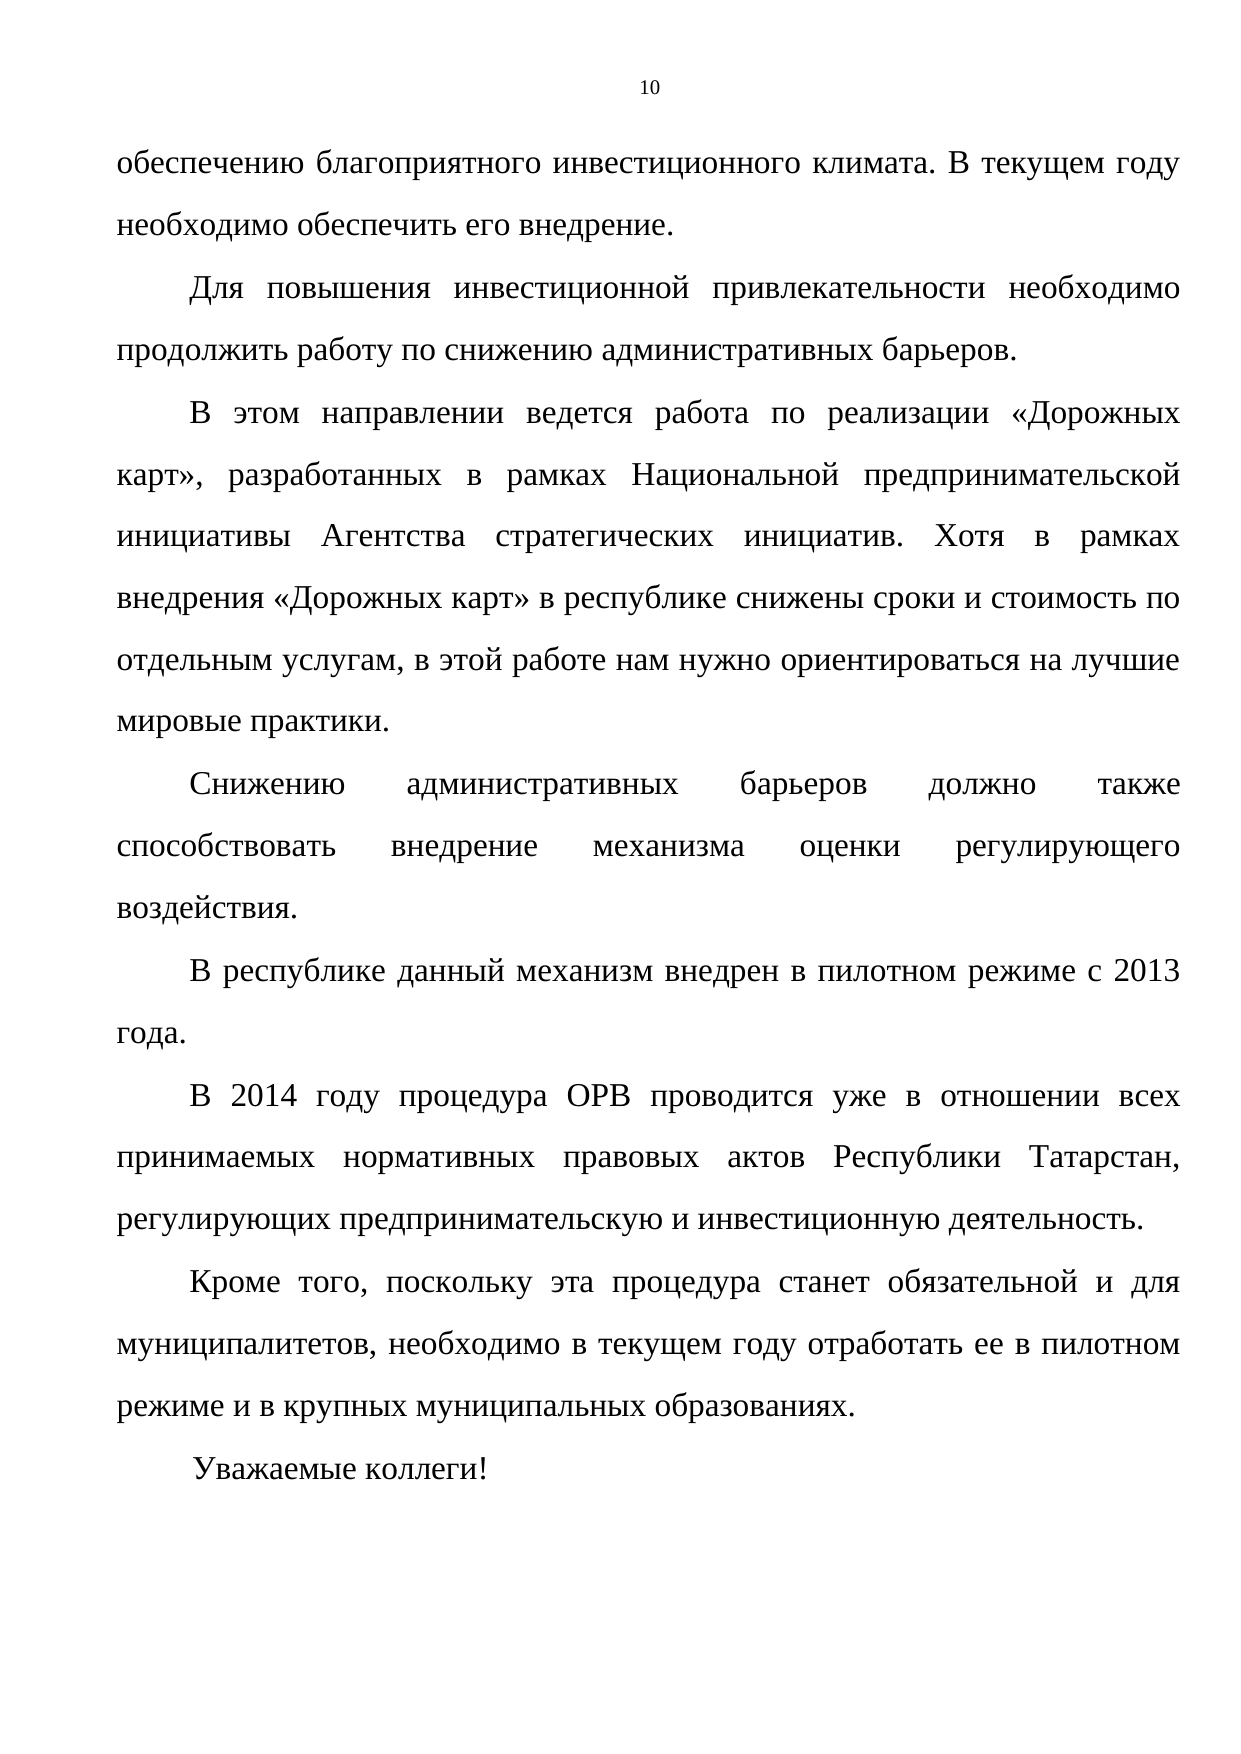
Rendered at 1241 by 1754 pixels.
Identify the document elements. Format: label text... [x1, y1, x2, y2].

text В этом направлении ведется работа по реализации «Дорожных карт», разработанных в рамках Национальной предпринимательской инициативы Агентства стратегических инициатив. Хотя в рамках внедрения «Дорожных карт» в республике снижены сроки и стоимость по отдельным услугам, в этой работе нам нужно ориентироваться на лучшие мировые практики. [116, 392, 1181, 739]
text Снижению административных барьеров должно также способствовать внедрение механизма оценки регулирующего воздействия. [116, 764, 1181, 925]
text Для повышения инвестиционной привлекательности необходимо продолжить работу по снижению административных барьеров. [116, 267, 1181, 367]
text В республике данный механизм внедрен в пилотном режиме с 2013 года. [116, 950, 1181, 1050]
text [116, 142, 1181, 242]
text Уважаемые коллеги! [192, 1448, 1181, 1487]
text Кроме того, поскольку эта процедура станет обязательной и для муниципалитетов, необходимо в текущем году отработать ее в пилотном режиме и в крупных муниципальных образованиях. [116, 1262, 1181, 1423]
text В 2014 году процедура ОРВ проводится уже в отношении всех принимаемых нормативных правовых актов Республики Татарстан, регулирующих предпринимательскую и инвестиционную деятельность. [116, 1075, 1181, 1237]
